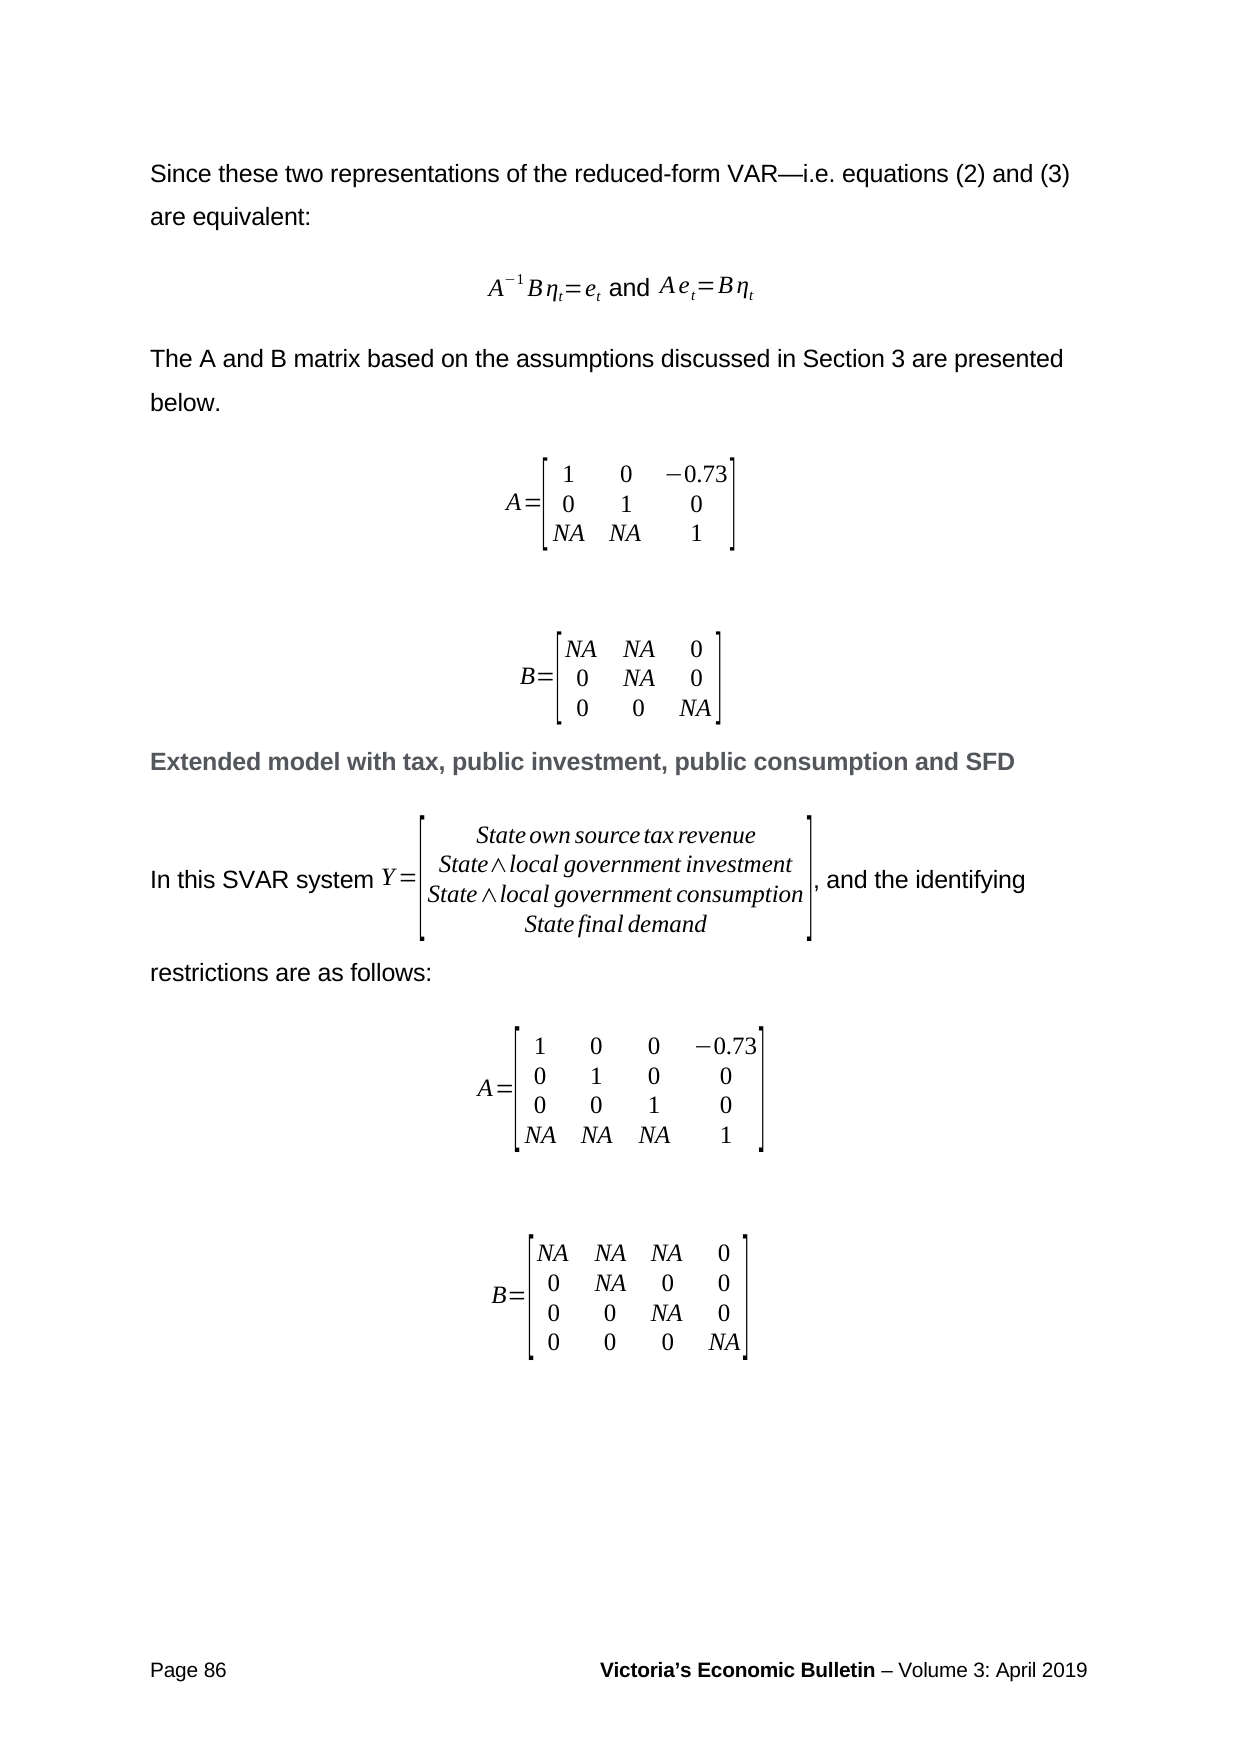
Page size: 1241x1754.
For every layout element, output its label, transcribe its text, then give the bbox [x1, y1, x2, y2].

text In this SVAR system , and the identifying restrictions are as follows: [150, 815, 1090, 987]
text and [150, 270, 1090, 305]
subtitle Extended model with tax, public investment, public consumption and SFD [150, 747, 1090, 776]
text The A and B matrix based on the assumptions discussed in Section 3 are presented below. [150, 344, 1090, 416]
text Since these two representations of the reduced-form VAR—i.e. equations (2) and (3) are equivalent: [150, 159, 1090, 231]
